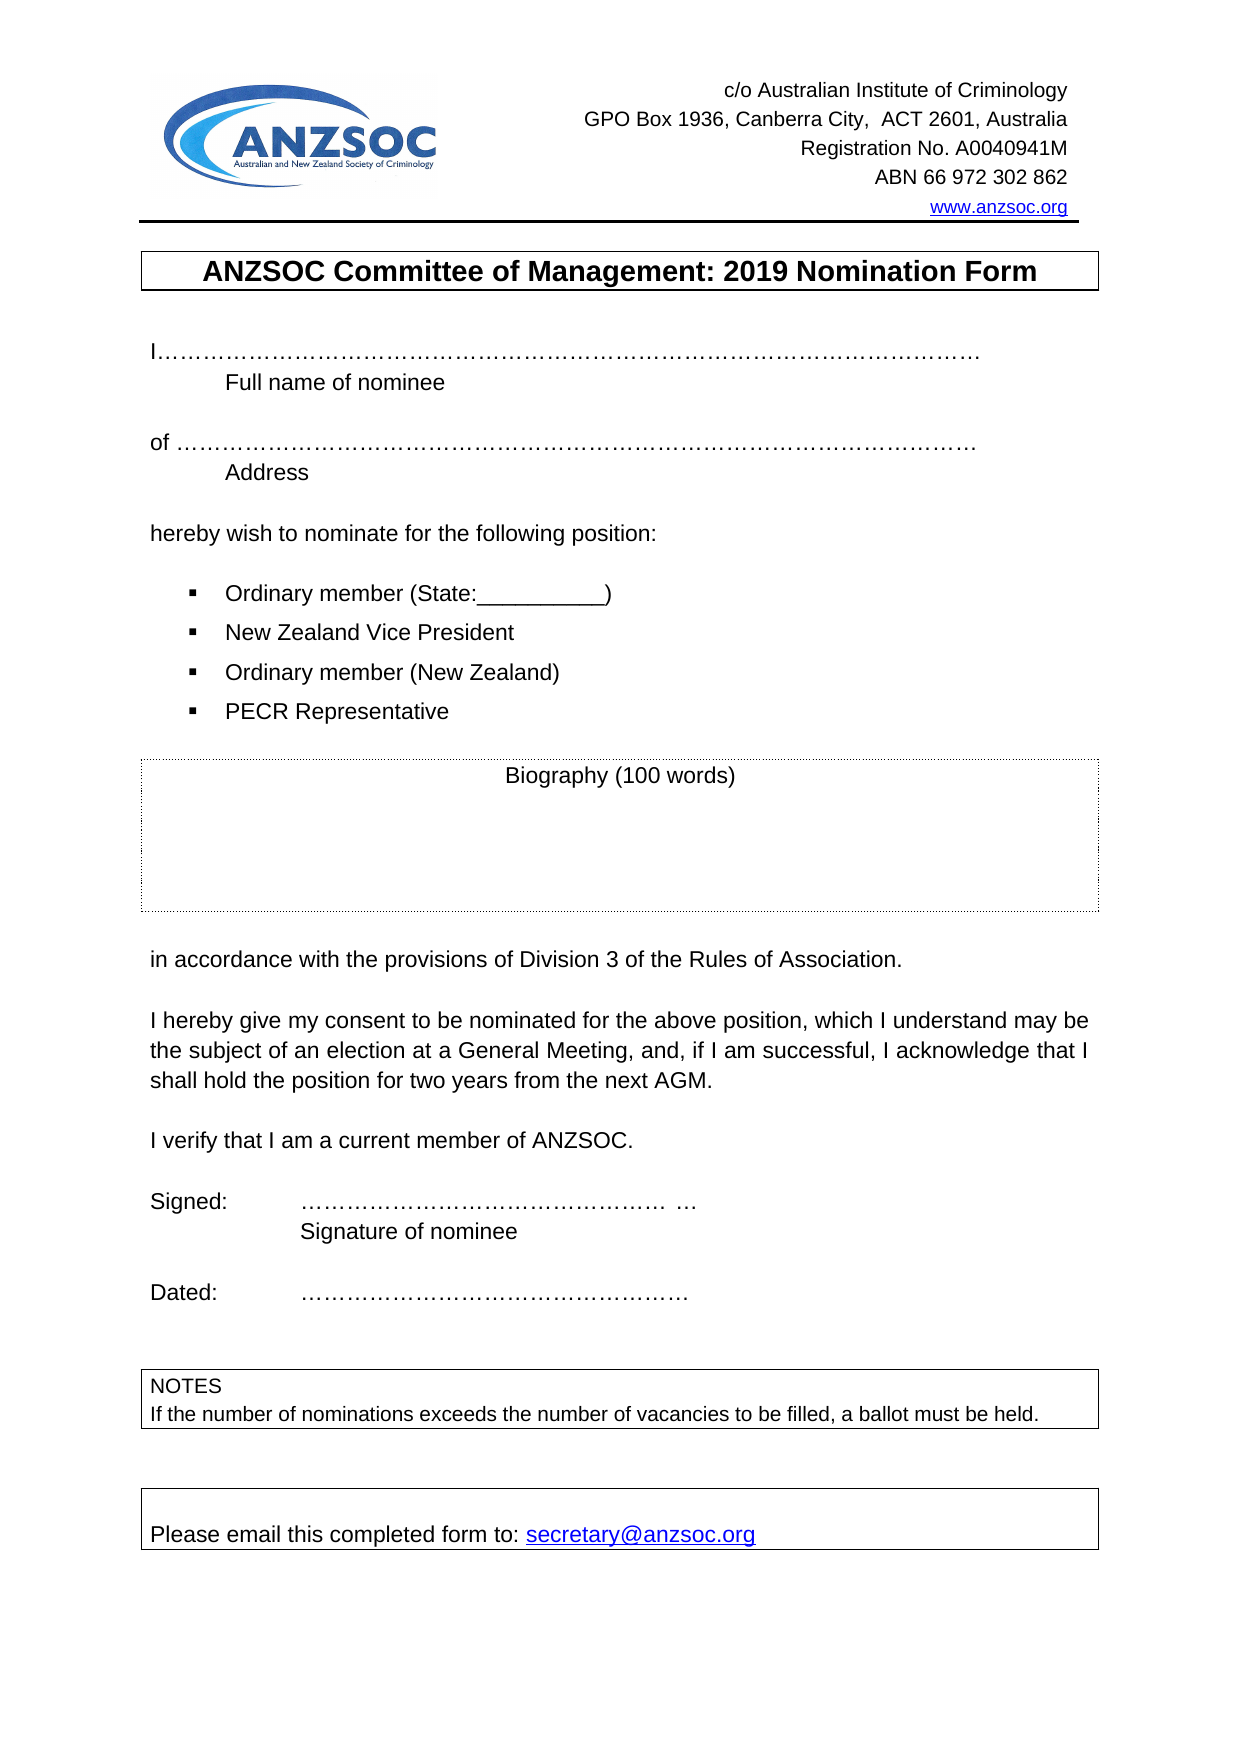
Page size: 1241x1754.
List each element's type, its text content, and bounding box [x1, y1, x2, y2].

text I……………………………………………………………………………………………… [150, 338, 1090, 364]
text Full name of nominee [150, 368, 1090, 395]
text Please email this completed form to: secretary@anzsoc.org [142, 1518, 1098, 1549]
text Biography (100 words) [141, 759, 1099, 788]
text Signature of nominee [150, 1218, 1090, 1244]
text I verify that I am a current member of ANZSOC. [150, 1127, 1090, 1154]
text Address [150, 459, 1090, 485]
list Ordinary member (New Zealand) [187, 659, 1090, 685]
text NOTES [142, 1370, 1098, 1397]
text hereby wish to nominate for the following position: [150, 519, 1090, 546]
picture [150, 73, 438, 199]
text in accordance with the provisions of Division 3 of the Rules of Association. [150, 946, 1090, 972]
text Signed: ………………………………………… … [150, 1188, 1090, 1214]
list PECR Representative [187, 698, 1090, 725]
text ANZSOC Committee of Management: 2019 Nomination Form [142, 252, 1098, 289]
text I hereby give my consent to be nominated for the above position, which I understand may be the subject of an election at a General Meeting, and, if I am successful, I acknowledge that I shall hold the position for two years from the next AGM. [150, 1007, 1090, 1093]
list New Zealand Vice President [187, 619, 1090, 646]
list Ordinary member (State:__________) [187, 580, 1090, 606]
text Dated: …………………………………………… [150, 1278, 1090, 1305]
text If the number of nominations exceeds the number of vacancies to be filled, a ballot must be held. [142, 1397, 1098, 1428]
text of …………………………………………………………………………………………… [150, 429, 1090, 455]
